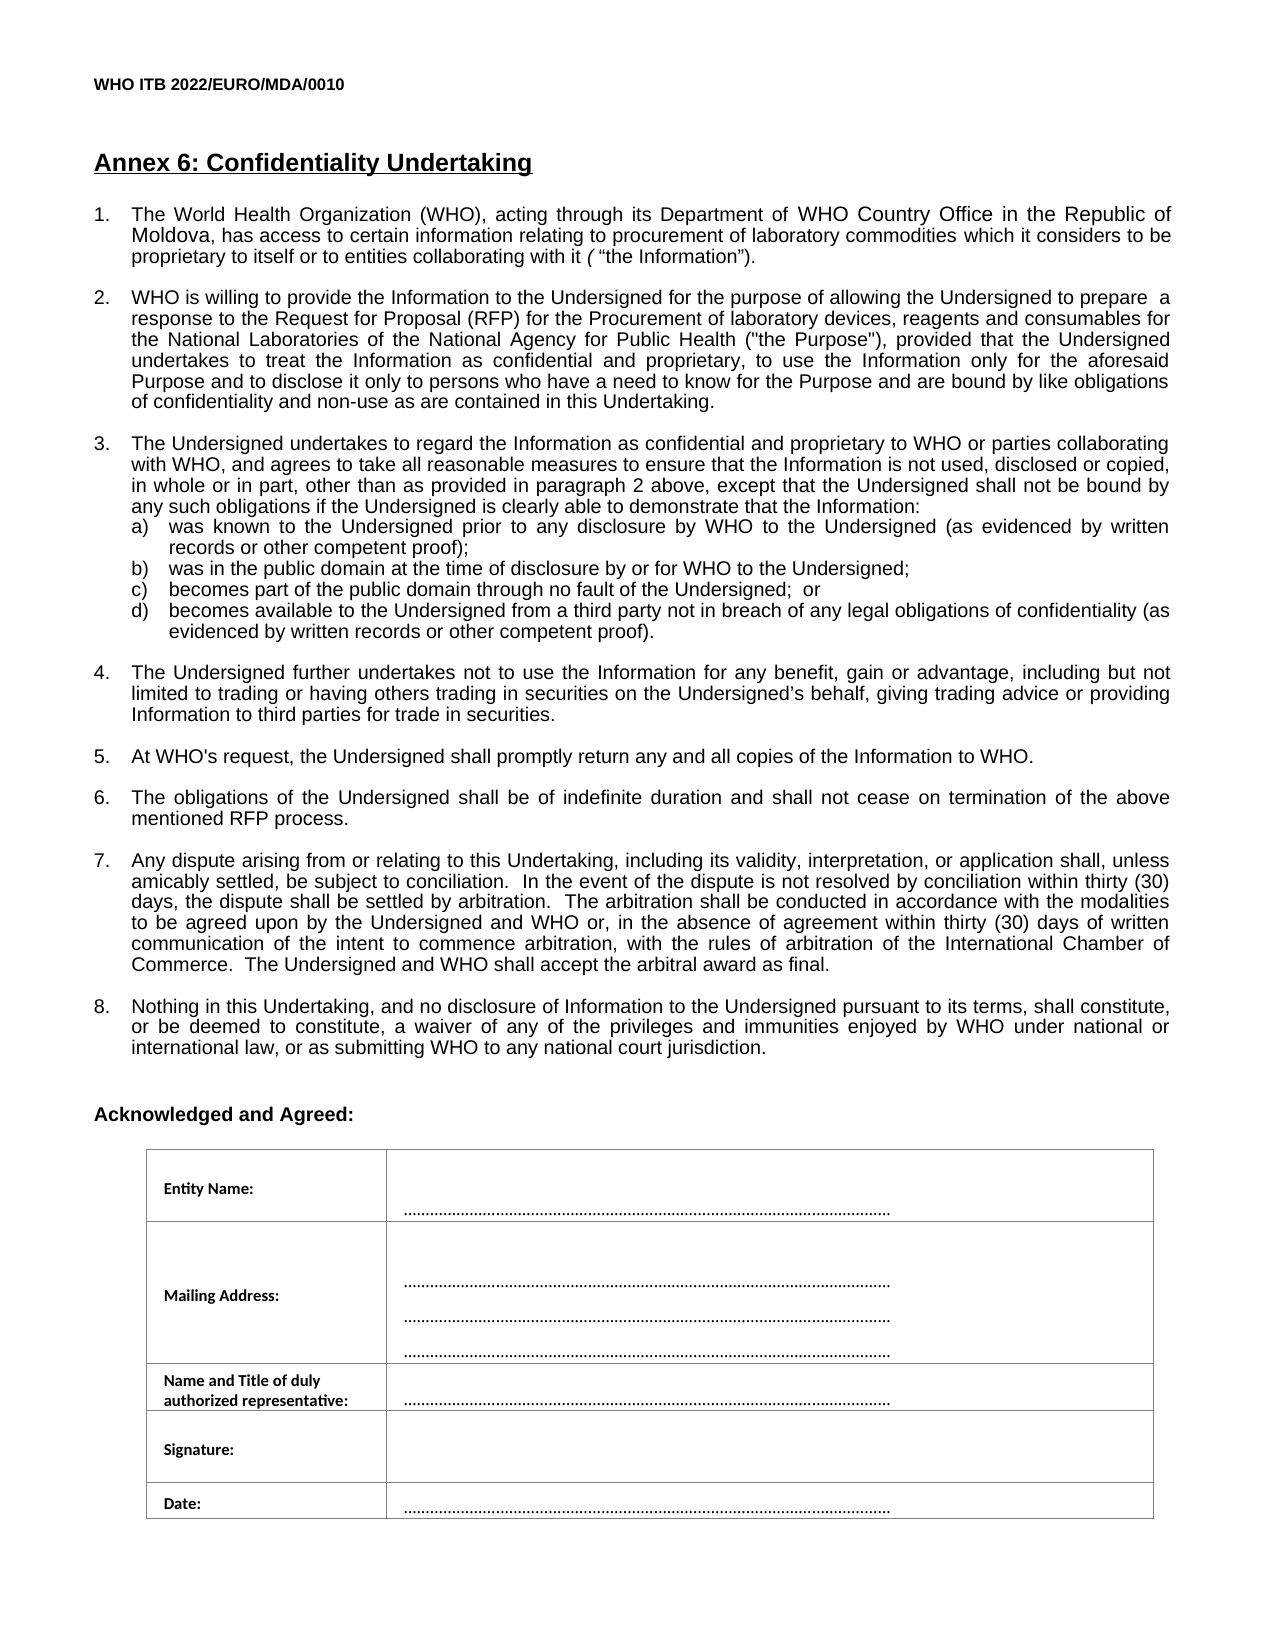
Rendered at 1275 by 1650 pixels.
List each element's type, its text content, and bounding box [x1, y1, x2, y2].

list becomes part of the public domain through no fault of the Undersigned; or [131, 580, 1172, 601]
table_cell ………………………………………………………………………………………………… [387, 1364, 1153, 1410]
list was known to the Undersigned prior to any disclosure by WHO to the Undersigned (as evidenced by written records or other competent proof); [131, 517, 1172, 559]
list Any dispute arising from or relating to this Undertaking, including its validity, interpretation, or application shall, unless amicably settled, be subject to conciliation. In the event of the dispute is not resolved by conciliation within thirty (30) days, the dispute shall be settled by arbitration. The arbitration shall be conducted in accordance with the modalities to be agreed upon by the Undersigned and WHO or, in the absence of agreement within thirty (30) days of written communication of the intent to commence arbitration, with the rules of arbitration of the International Chamber of Commerce. The Undersigned and WHO shall accept the arbitral award as final. [94, 851, 1172, 976]
table_cell Name and Title of duly authorized representative: [147, 1364, 386, 1410]
list At WHO's request, the Undersigned shall promptly return any and all copies of the Information to WHO. [94, 746, 1172, 767]
table_cell Date: [147, 1483, 386, 1518]
list The World Health Organization (WHO), acting through its Department of , has access to certain information relating to procurement of laboratory commodities which it considers to be proprietary to itself or to entities collaborating with it ( “the Information”). [94, 205, 1172, 267]
list Nothing in this Undertaking, and no disclosure of Information to the Undersigned pursuant to its terms, shall constitute, or be deemed to constitute, a waiver of any of the privileges and immunities enjoyed by WHO under national or international law, or as submitting WHO to any national court jurisdiction. [94, 996, 1172, 1059]
table_cell Signature: [147, 1411, 386, 1482]
table_header Entity Name: [147, 1150, 386, 1221]
table_cell ………………………………………………………………………………………………… ………………………………………………………………………………………………… ………………………………………………………………………………………………… [387, 1222, 1153, 1362]
list The Undersigned further undertakes not to use the Information for any benefit, gain or advantage, including but not limited to trading or having others trading in securities on the Undersigned’s behalf, giving trading advice or providing Information to third parties for trade in securities. [94, 663, 1172, 726]
list was in the public domain at the time of disclosure by or for WHO to the Undersigned; [131, 559, 1172, 580]
list WHO is willing to provide the Information to the Undersigned for the purpose of allowing the Undersigned to prepare a response to the Request for Proposal (RFP) for the Procurement of laboratory devices, reagents and consumables for the National Laboratories of the National Agency for Public Health ("the Purpose"), provided that the Undersigned undertakes to treat the Information as confidential and proprietary, to use the Information only for the aforesaid Purpose and to disclose it only to persons who have a need to know for the Purpose and are bound by like obligations of confidentiality and non-use as are contained in this Undertaking. [94, 288, 1172, 413]
list The obligations of the Undersigned shall be of indefinite duration and shall not cease on termination of the above mentioned RFP process. [94, 788, 1172, 830]
table_cell [387, 1411, 1153, 1482]
table_cell Mailing Address: [147, 1222, 386, 1362]
table_cell ………………………………………………………………………………………………… [387, 1483, 1153, 1518]
list The Undersigned undertakes to regard the Information as confidential and proprietary to WHO or parties collaborating with WHO, and agrees to take all reasonable measures to ensure that the Information is not used, disclosed or copied, in whole or in part, other than as provided in paragraph 2 above, except that the Undersigned shall not be bound by any such obligations if the Undersigned is clearly able to demonstrate that the Information: [94, 434, 1172, 517]
text Acknowledged and Agreed: [94, 1102, 1172, 1125]
list becomes available to the Undersigned from a third party not in breach of any legal obligations of confidentiality (as evidenced by written records or other competent proof). [131, 601, 1172, 642]
text Annex 6: Confidentiality Undertaking [94, 148, 1219, 177]
table_header ………………………………………………………………………………………………… [387, 1150, 1153, 1221]
